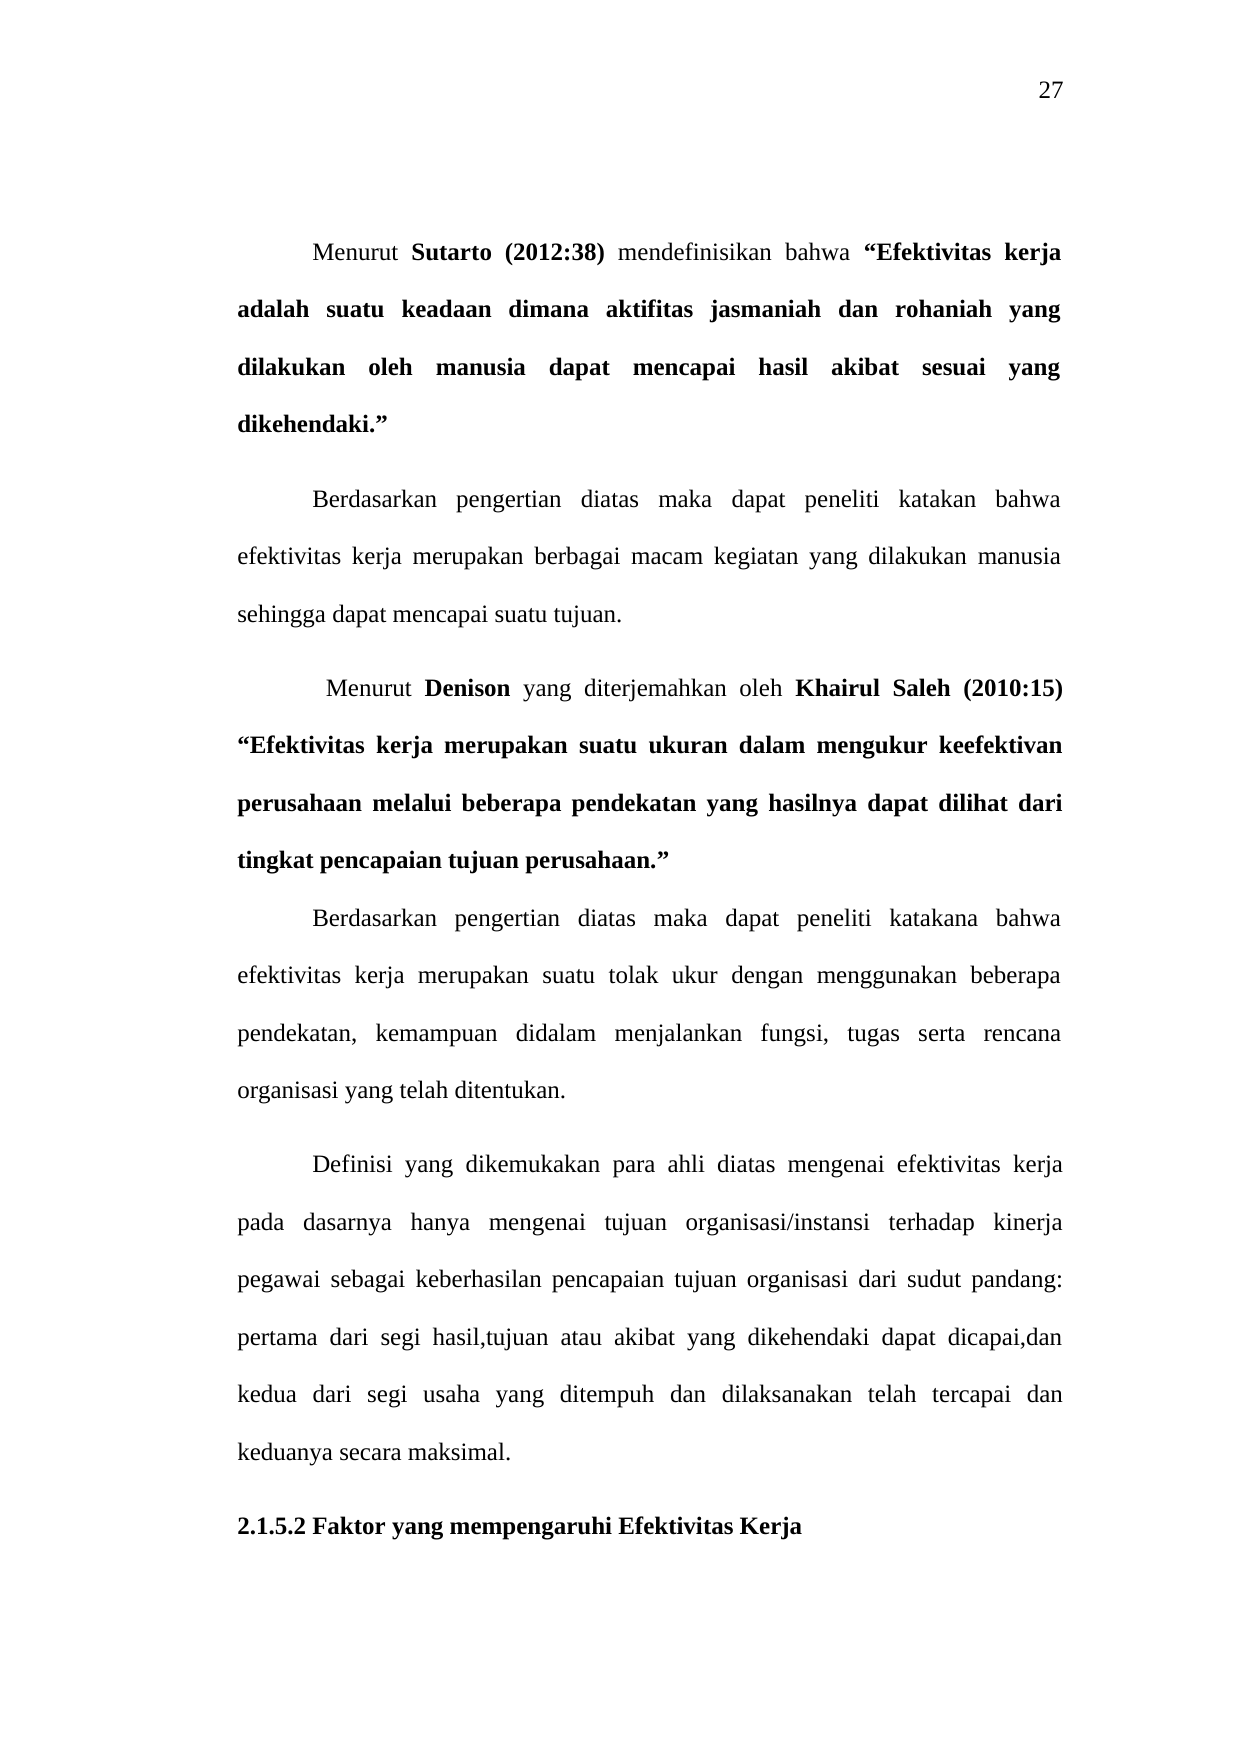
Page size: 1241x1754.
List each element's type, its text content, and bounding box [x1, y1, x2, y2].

text Definisi yang dikemukakan para ahli diatas mengenai efektivitas kerja pada dasarnya hanya mengenai tujuan organisasi/instansi terhadap kinerja pegawai sebagai keberhasilan pencapaian tujuan organisasi dari sudut pandang: pertama dari segi hasil,tujuan atau akibat yang dikehendaki dapat dicapai,dan kedua dari segi usaha yang ditempuh dan dilaksanakan telah tercapai dan keduanya secara maksimal. [237, 1149, 1063, 1466]
text Menurut Sutarto (2012:38) mendefinisikan bahwa “Efektivitas kerja adalah suatu keadaan dimana aktifitas jasmaniah dan rohaniah yang dilakukan oleh manusia dapat mencapai hasil akibat sesuai yang dikehendaki.” [237, 237, 1061, 438]
text Berdasarkan pengertian diatas maka dapat peneliti katakan bahwa efektivitas kerja merupakan berbagai macam kegiatan yang dilakukan manusia sehingga dapat mencapai suatu tujuan. [237, 484, 1061, 627]
list Faktor yang mempengaruhi Efektivitas Kerja [237, 1511, 1063, 1540]
text Menurut Denison yang diterjemahkan oleh Khairul Saleh (2010:15) “Efektivitas kerja merupakan suatu ukuran dalam mengukur keefektivan perusahaan melalui beberapa pendekatan yang hasilnya dapat dilihat dari tingkat pencapaian tujuan perusahaan.” [237, 673, 1063, 874]
text Berdasarkan pengertian diatas maka dapat peneliti katakana bahwa efektivitas kerja merupakan suatu tolak ukur dengan menggunakan beberapa pendekatan, kemampuan didalam menjalankan fungsi, tugas serta rencana organisasi yang telah ditentukan. [237, 903, 1061, 1104]
